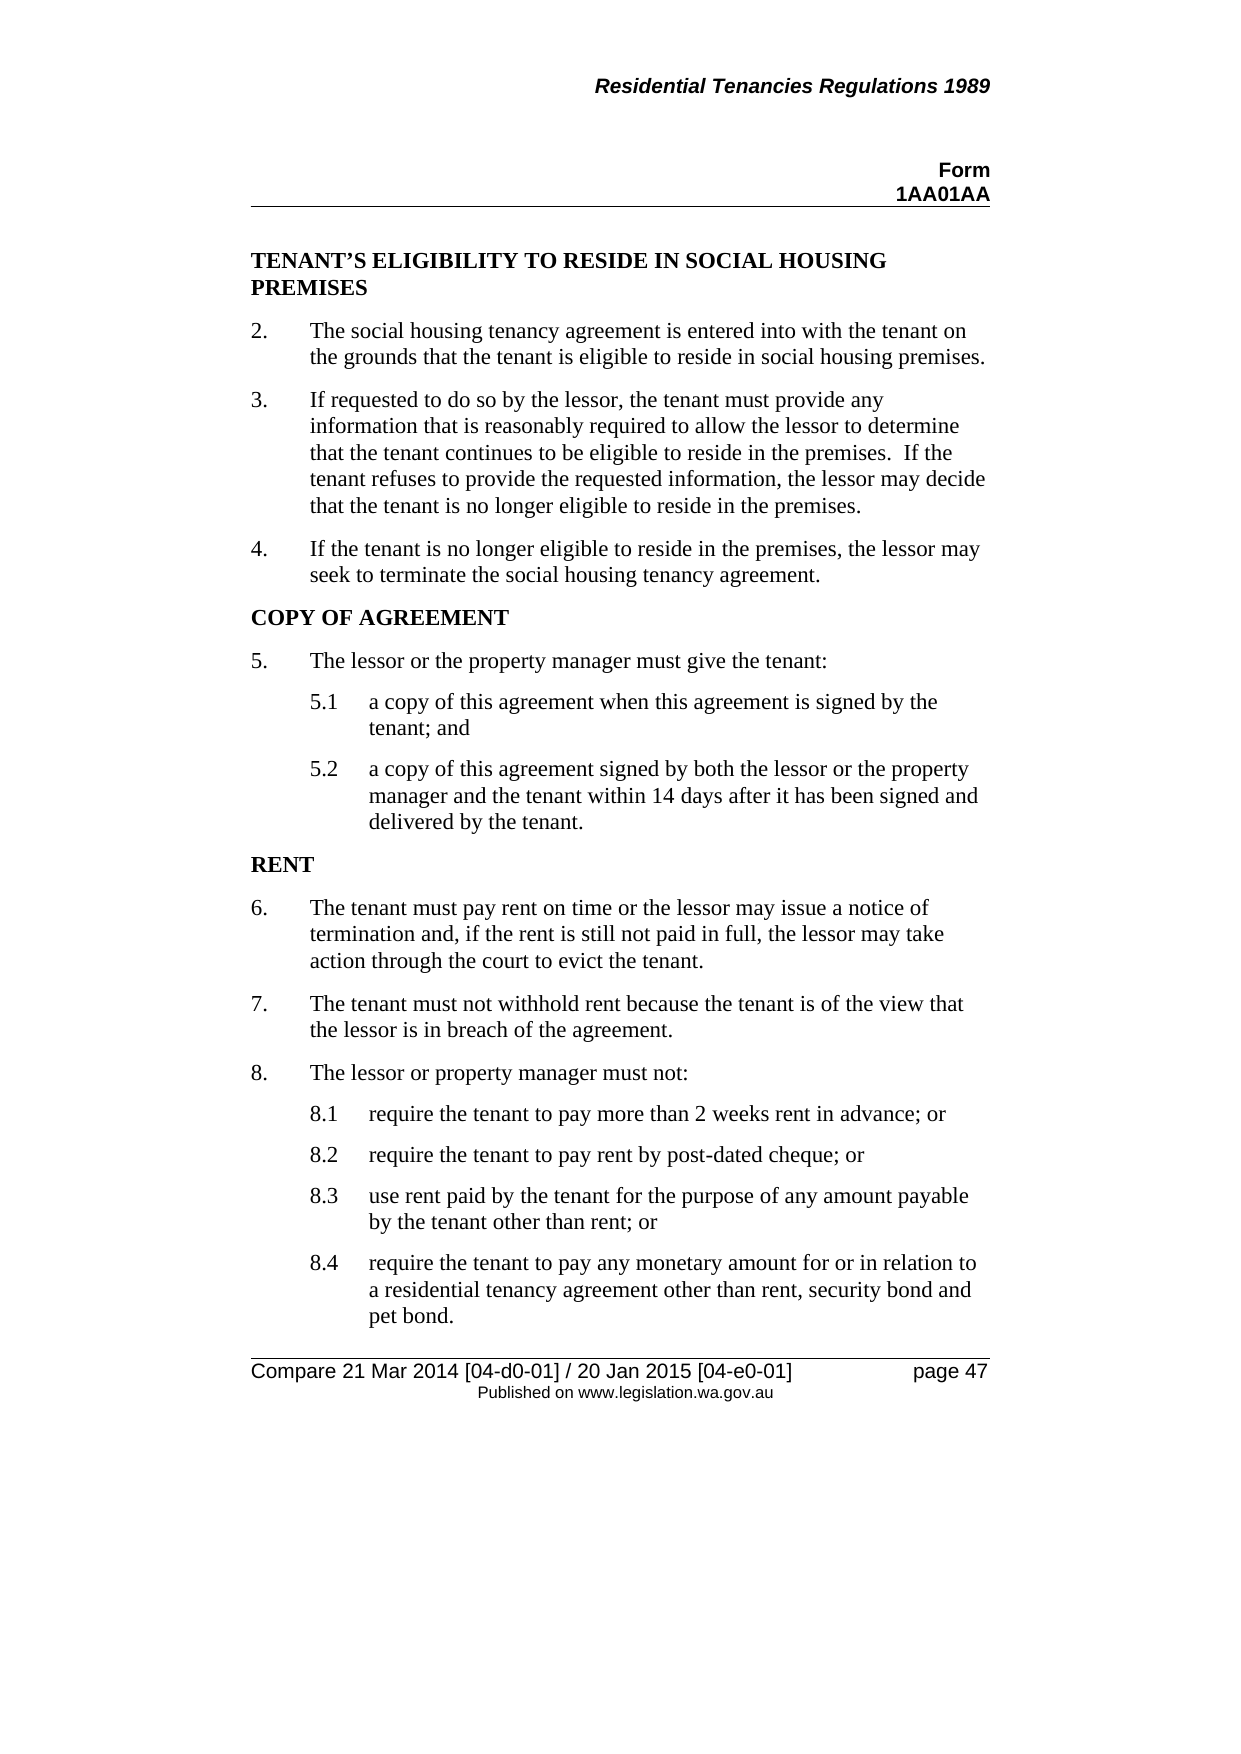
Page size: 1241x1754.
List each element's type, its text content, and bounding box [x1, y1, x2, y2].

text 6. The tenant must pay rent on time or the lessor may issue a notice of termination and, if the rent is still not paid in full, the lessor may take action through the court to evict the tenant. [251, 894, 990, 973]
text 8.3 use rent paid by the tenant for the purpose of any amount payable by the tenant other than rent; or [251, 1182, 990, 1235]
text 3. If requested to do so by the lessor, the tenant must provide any information that is reasonably required to allow the lessor to determine that the tenant continues to be eligible to reside in the premises. If the tenant refuses to provide the requested information, the lessor may decide that the tenant is no longer eligible to reside in the premises. [251, 386, 990, 518]
text COPY OF AGREEMENT [251, 604, 990, 630]
text TENANT’S ELIGIBILITY TO RESIDE IN SOCIAL HOUSING PREMISES [251, 247, 990, 300]
text 4. If the tenant is no longer eligible to reside in the premises, the lessor may seek to terminate the social housing tenancy agreement. [251, 535, 990, 587]
text 7. The tenant must not withhold rent because the tenant is of the view that the lessor is in breach of the agreement. [251, 990, 990, 1042]
text 2. The social housing tenancy agreement is entered into with the tenant on the grounds that the tenant is eligible to reside in social housing premises. [251, 317, 990, 369]
text 5.2 a copy of this agreement signed by both the lessor or the property manager and the tenant within 14 days after it has been signed and delivered by the tenant. [251, 755, 990, 834]
text 5. The lessor or the property manager must give the tenant: [251, 647, 990, 673]
text RENT [251, 851, 990, 877]
text 8.1 require the tenant to pay more than 2 weeks rent in advance; or [251, 1100, 990, 1126]
text 5.1 a copy of this agreement when this agreement is signed by the tenant; and [251, 688, 990, 741]
text 8. The lessor or property manager must not: [251, 1059, 990, 1086]
text 8.4 require the tenant to pay any monetary amount for or in relation to a residential tenancy agreement other than rent, security bond and pet bond. [251, 1249, 990, 1328]
text 8.2 require the tenant to pay rent by post-dated cheque; or [251, 1141, 990, 1167]
